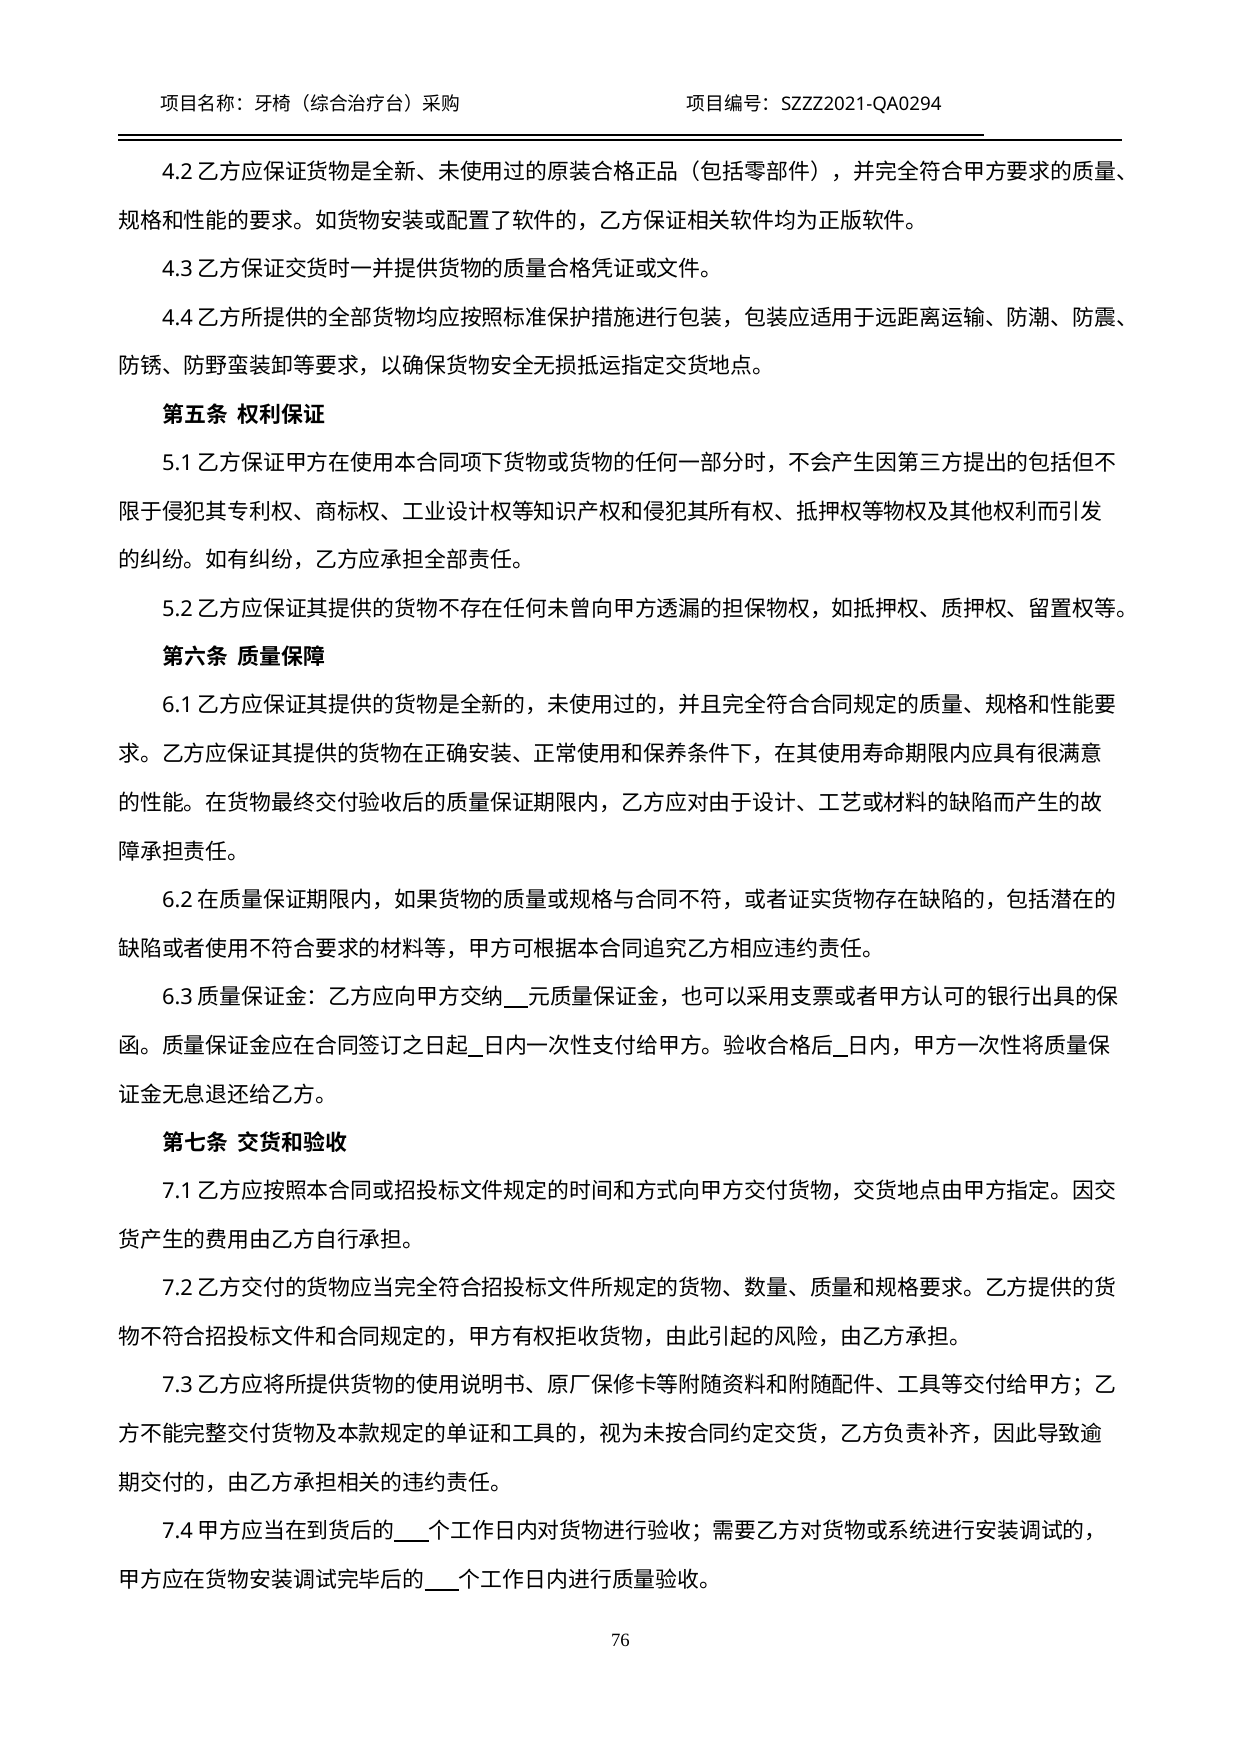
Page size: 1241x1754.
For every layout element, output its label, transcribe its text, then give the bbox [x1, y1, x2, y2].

text 第六条 质量保障 [118, 639, 1122, 671]
text 第七条 交货和验收 [118, 1124, 1122, 1157]
text 4.4乙方所提供的全部货物均应按照标准保护措施进行包装，包装应适用于远距离运输、防潮、防震、防锈、防野蛮装卸等要求，以确保货物安全无损抵运指定交货地点。 [118, 299, 1122, 380]
text 4.3乙方保证交货时一并提供货物的质量合格凭证或文件。 [118, 251, 1122, 283]
text 6.3质量保证金：乙方应向甲方交纳 元质量保证金，也可以采用支票或者甲方认可的银行出具的保函。质量保证金应在合同签订之日起 日内一次性支付给甲方。验收合格后 日内，甲方一次性将质量保证金无息退还给乙方。 [118, 979, 1122, 1109]
text 5.2乙方应保证其提供的货物不存在任何未曾向甲方透漏的担保物权，如抵押权、质押权、留置权等。 [118, 590, 1122, 623]
text 4.2乙方应保证货物是全新、未使用过的原装合格正品（包括零部件），并完全符合甲方要求的质量、规格和性能的要求。如货物安装或配置了软件的，乙方保证相关软件均为正版软件。 [118, 154, 1122, 235]
text 6.1乙方应保证其提供的货物是全新的，未使用过的，并且完全符合合同规定的质量、规格和性能要求。乙方应保证其提供的货物在正确安装、正常使用和保养条件下，在其使用寿命期限内应具有很满意的性能。在货物最终交付验收后的质量保证期限内，乙方应对由于设计、工艺或材料的缺陷而产生的故障承担责任。 [118, 687, 1122, 866]
text 6.2在质量保证期限内，如果货物的质量或规格与合同不符，或者证实货物存在缺陷的，包括潜在的缺陷或者使用不符合要求的材料等，甲方可根据本合同追究乙方相应违约责任。 [118, 882, 1122, 963]
text 7.4甲方应当在到货后的 个工作日内对货物进行验收；需要乙方对货物或系统进行安装调试的，甲方应在货物安装调试完毕后的 个工作日内进行质量验收。 [118, 1513, 1122, 1594]
text 5.1乙方保证甲方在使用本合同项下货物或货物的任何一部分时，不会产生因第三方提出的包括但不限于侵犯其专利权、商标权、工业设计权等知识产权和侵犯其所有权、抵押权等物权及其他权利而引发的纠纷。如有纠纷，乙方应承担全部责任。 [118, 444, 1122, 574]
text 第五条 权利保证 [118, 396, 1122, 429]
text 7.3乙方应将所提供货物的使用说明书、原厂保修卡等附随资料和附随配件、工具等交付给甲方；乙方不能完整交付货物及本款规定的单证和工具的，视为未按合同约定交货，乙方负责补齐，因此导致逾期交付的，由乙方承担相关的违约责任。 [118, 1367, 1122, 1497]
text 7.1乙方应按照本合同或招投标文件规定的时间和方式向甲方交付货物，交货地点由甲方指定。因交货产生的费用由乙方自行承担。 [118, 1173, 1122, 1254]
text 7.2乙方交付的货物应当完全符合招投标文件所规定的货物、数量、质量和规格要求。乙方提供的货物不符合招投标文件和合同规定的，甲方有权拒收货物，由此引起的风险，由乙方承担。 [118, 1270, 1122, 1351]
